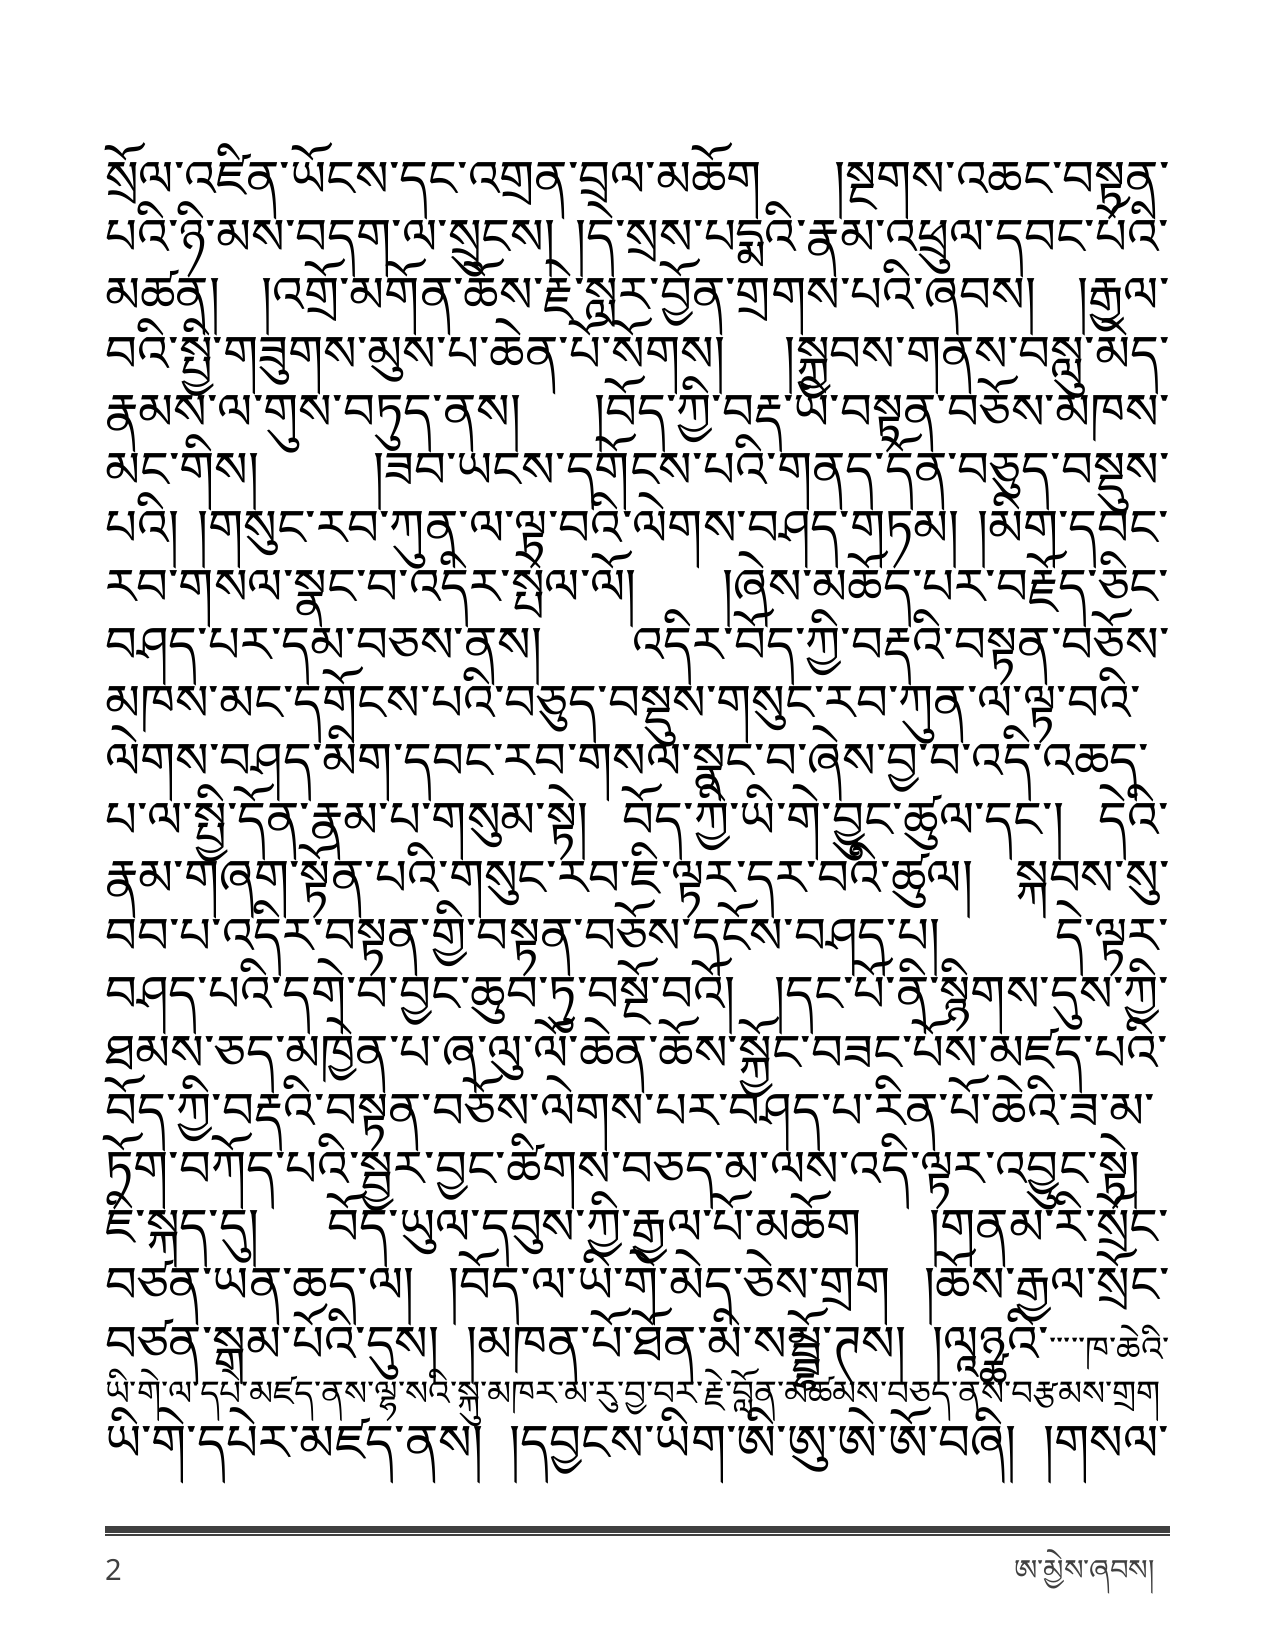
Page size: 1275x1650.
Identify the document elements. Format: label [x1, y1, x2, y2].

text [105, 150, 1170, 1472]
